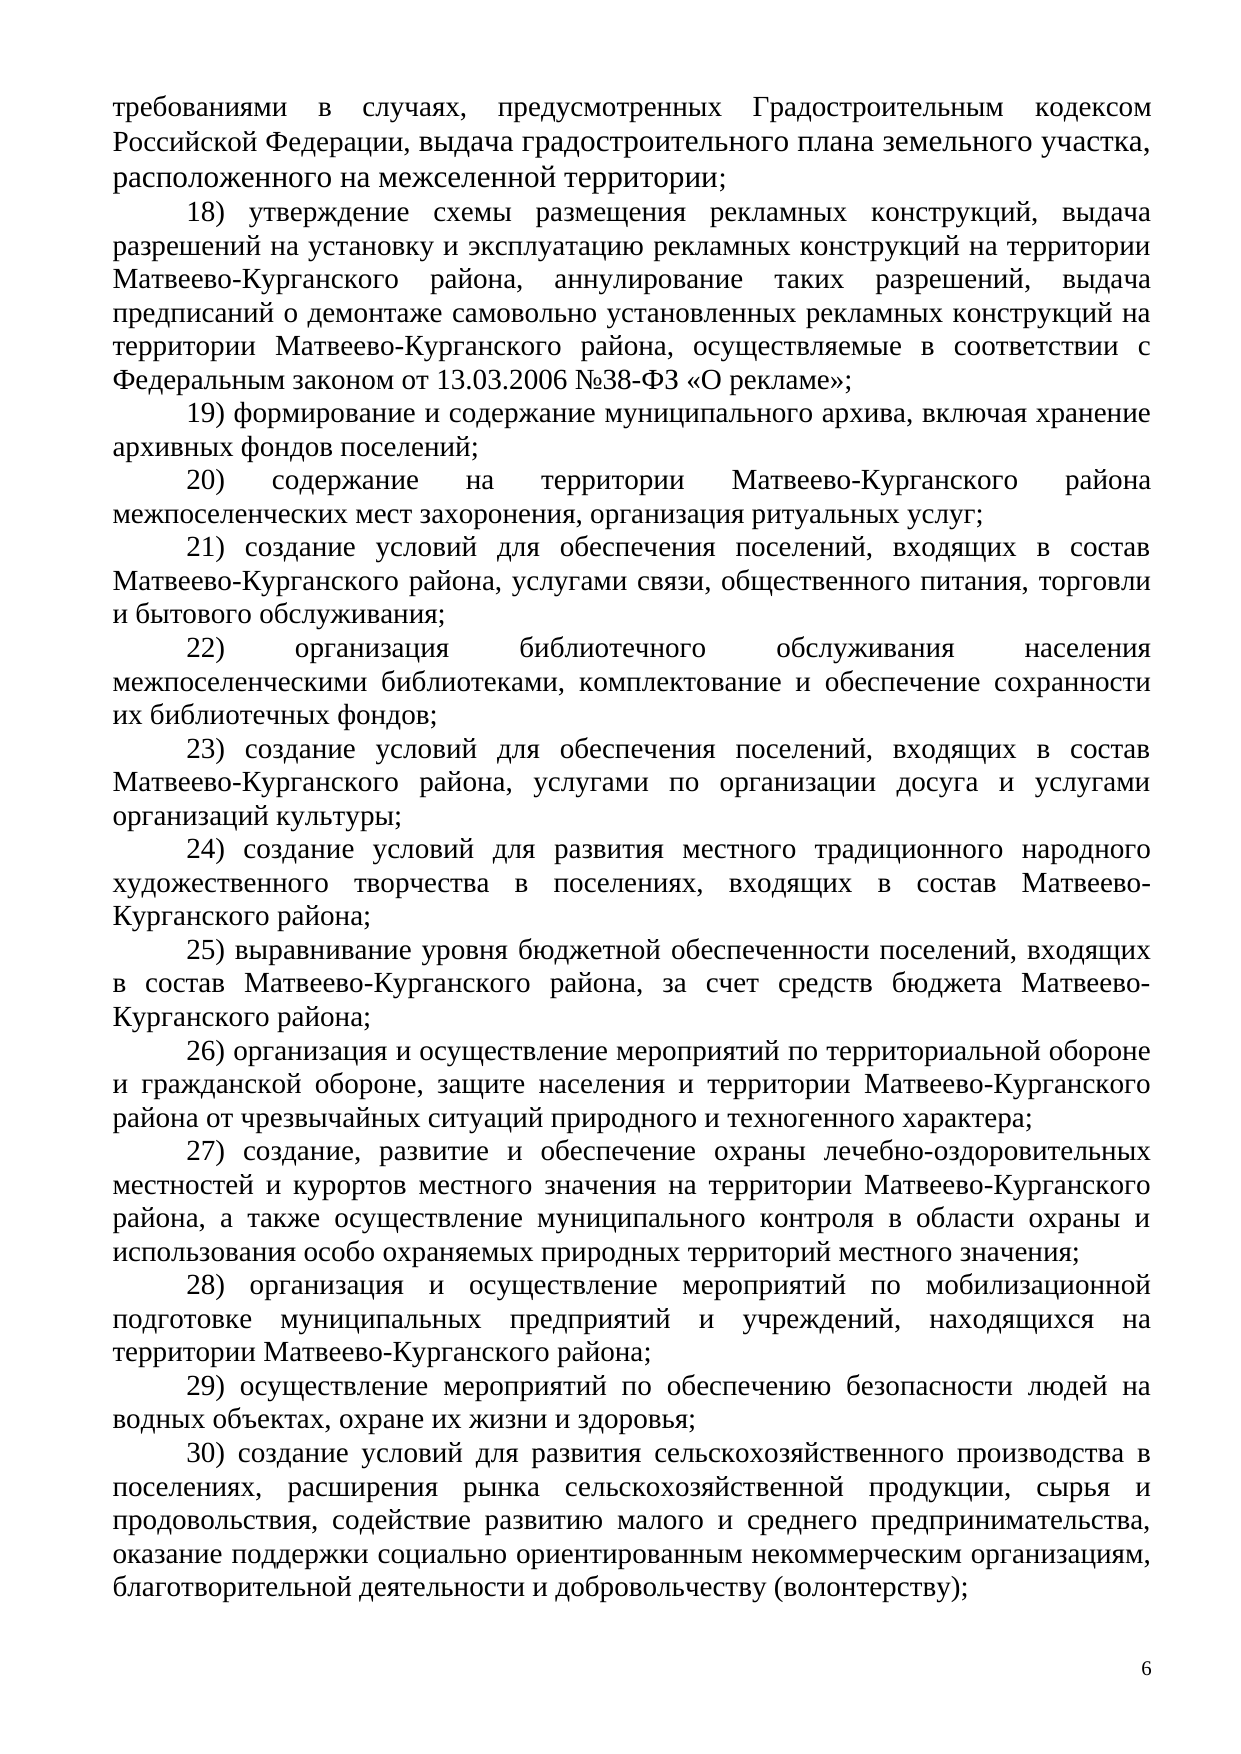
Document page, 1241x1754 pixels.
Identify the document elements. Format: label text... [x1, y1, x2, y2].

text 25) выравнивание уровня бюджетной обеспеченности поселений, входящих в состав Матвеево-Курганского района, за счет средств бюджета Матвеево-Курганского района; [112, 932, 1152, 1033]
text 19) формирование и содержание муниципального архива, включая хранение архивных фондов поселений; [112, 395, 1152, 462]
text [112, 89, 1152, 194]
text 18) утверждение схемы размещения рекламных конструкций, выдача разрешений на установку и эксплуатацию рекламных конструкций на территории Матвеево-Курганского района, аннулирование таких разрешений, выдача предписаний о демонтаже самовольно установленных рекламных конструкций на территории Матвеево-Курганского района, осуществляемые в соответствии с Федеральным законом от 13.03.2006 №38-ФЗ «О рекламе»; [112, 194, 1152, 395]
text 30) создание условий для развития сельскохозяйственного производства в поселениях, расширения рынка сельскохозяйственной продукции, сырья и продовольствия, содействие развитию малого и среднего предпринимательства, оказание поддержки социально ориентированным некоммерческим организациям, благотворительной деятельности и добровольчеству (волонтерству); [112, 1435, 1152, 1603]
text 23) создание условий для обеспечения поселений, входящих в состав Матвеево-Курганского района, услугами по организации досуга и услугами организаций культуры; [112, 731, 1152, 831]
text 28) организация и осуществление мероприятий по мобилизационной подготовке муниципальных предприятий и учреждений, находящихся на территории Матвеево-Курганского района; [112, 1267, 1152, 1368]
text 20) содержание на территории Матвеево-Курганского района межпоселенческих мест захоронения, организация ритуальных услуг; [112, 462, 1152, 529]
text 21) создание условий для обеспечения поселений, входящих в состав Матвеево-Курганского района, услугами связи, общественного питания, торговли и бытового обслуживания; [112, 529, 1152, 630]
text 22) организация библиотечного обслуживания населения межпоселенческими библиотеками, комплектование и обеспечение сохранности их библиотечных фондов; [112, 630, 1152, 731]
text 29) осуществление мероприятий по обеспечению безопасности людей на водных объектах, охране их жизни и здоровья; [112, 1368, 1152, 1435]
text 26) организация и осуществление мероприятий по территориальной обороне и гражданской обороне, защите населения и территории Матвеево-Курганского района от чрезвычайных ситуаций природного и техногенного характера; [112, 1033, 1152, 1133]
text 24) создание условий для развития местного традиционного народного художественного творчества в поселениях, входящих в состав Матвеево-Курганского района; [112, 831, 1152, 932]
text 27) создание, развитие и обеспечение охраны лечебно-оздоровительных местностей и курортов местного значения на территории Матвеево-Курганского района, а также осуществление муниципального контроля в области охраны и использования особо охраняемых природных территорий местного значения; [112, 1133, 1152, 1267]
